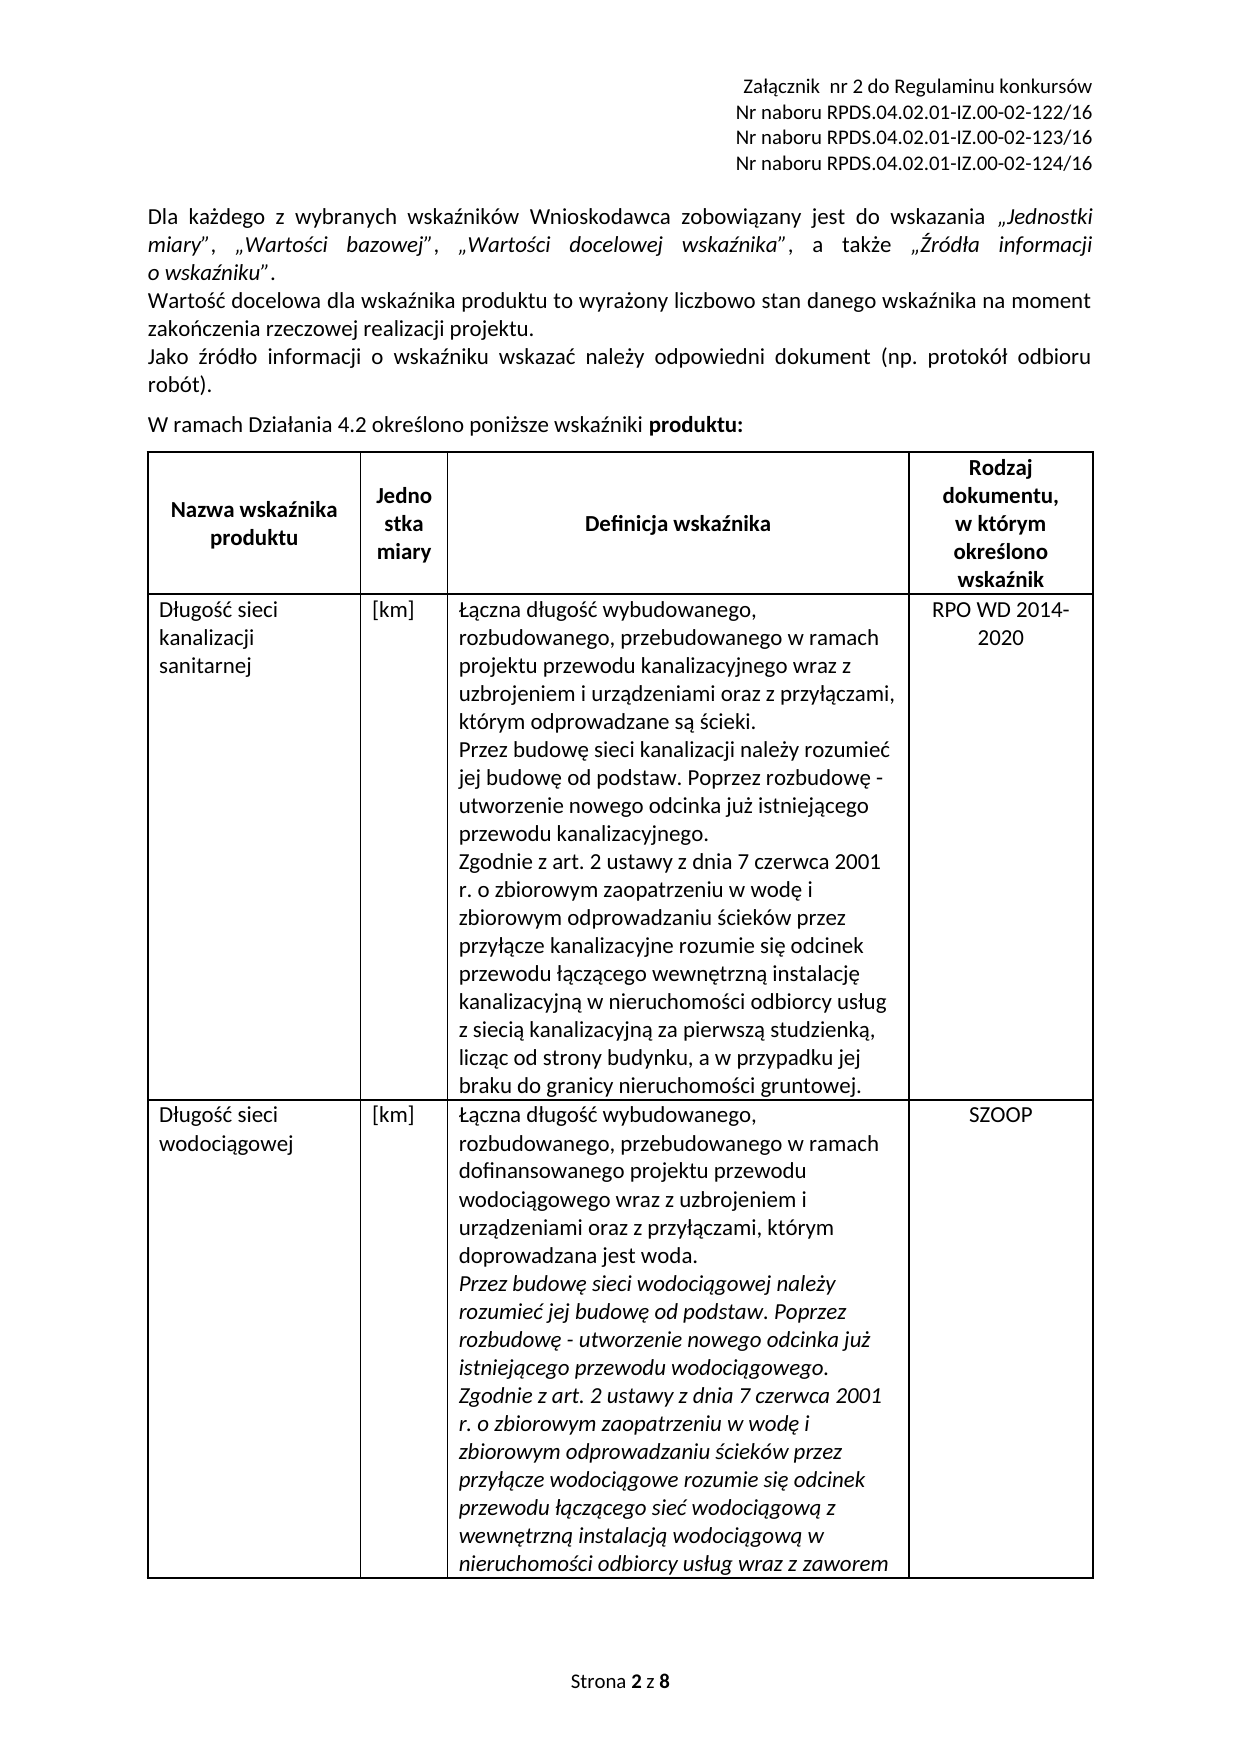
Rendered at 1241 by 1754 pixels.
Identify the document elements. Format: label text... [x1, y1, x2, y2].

table_header Definicja wskaźnika [448, 453, 908, 593]
text Jako źródło informacji o wskaźniku wskazać należy odpowiedni dokument (np. protokół odbioru robót). [148, 342, 1093, 398]
table_header Jednostka miary [361, 453, 447, 593]
table_cell [km] [361, 595, 447, 1099]
table_cell [km] [361, 1101, 447, 1577]
table_cell SZOOP [910, 1101, 1092, 1577]
table_header Nazwa wskaźnika produktu [149, 453, 360, 593]
table_cell Długość sieci kanalizacji sanitarnej [149, 595, 360, 1099]
table_cell RPO WD 2014-2020 [910, 595, 1092, 1099]
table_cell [149, 1101, 360, 1577]
table_header Rodzaj dokumentu, w którym określono wskaźnik [910, 453, 1092, 593]
text Wartość docelowa dla wskaźnika produktu to wyrażony liczbowo stan danego wskaźnika na moment zakończenia rzeczowej realizacji projektu. [148, 286, 1093, 342]
text W ramach Działania 4.2 określono poniższe wskaźniki produktu: [148, 410, 1093, 438]
text Dla każdego z wybranych wskaźników Wnioskodawca zobowiązany jest do wskazania „Jednostki miary”, „Wartości bazowej”, „Wartości docelowej wskaźnika”, a także „Źródła informacji o wskaźniku”. [148, 202, 1093, 286]
table_cell Łączna długość wybudowanego, rozbudowanego, przebudowanego w ramach projektu przewodu kanalizacyjnego wraz z uzbrojeniem i urządzeniami oraz z przyłączami, którym odprowadzane są ścieki. Przez budowę sieci kanalizacji należy rozumieć jej budowę od podstaw. Poprzez rozbudowę - utworzenie nowego odcinka już istniejącego przewodu kanalizacyjnego. Zgodnie z art. 2 ustawy z dnia 7 czerwca 2001 r. o zbiorowym zaopatrzeniu w wodę i zbiorowym odprowadzaniu ścieków przez przyłącze kanalizacyjne rozumie się odcinek przewodu łączącego wewnętrzną instalację kanalizacyjną w nieruchomości odbiorcy usług z siecią kanalizacyjną za pierwszą studzienką, licząc od strony budynku, a w przypadku jej braku do granicy nieruchomości gruntowej. [448, 595, 908, 1099]
